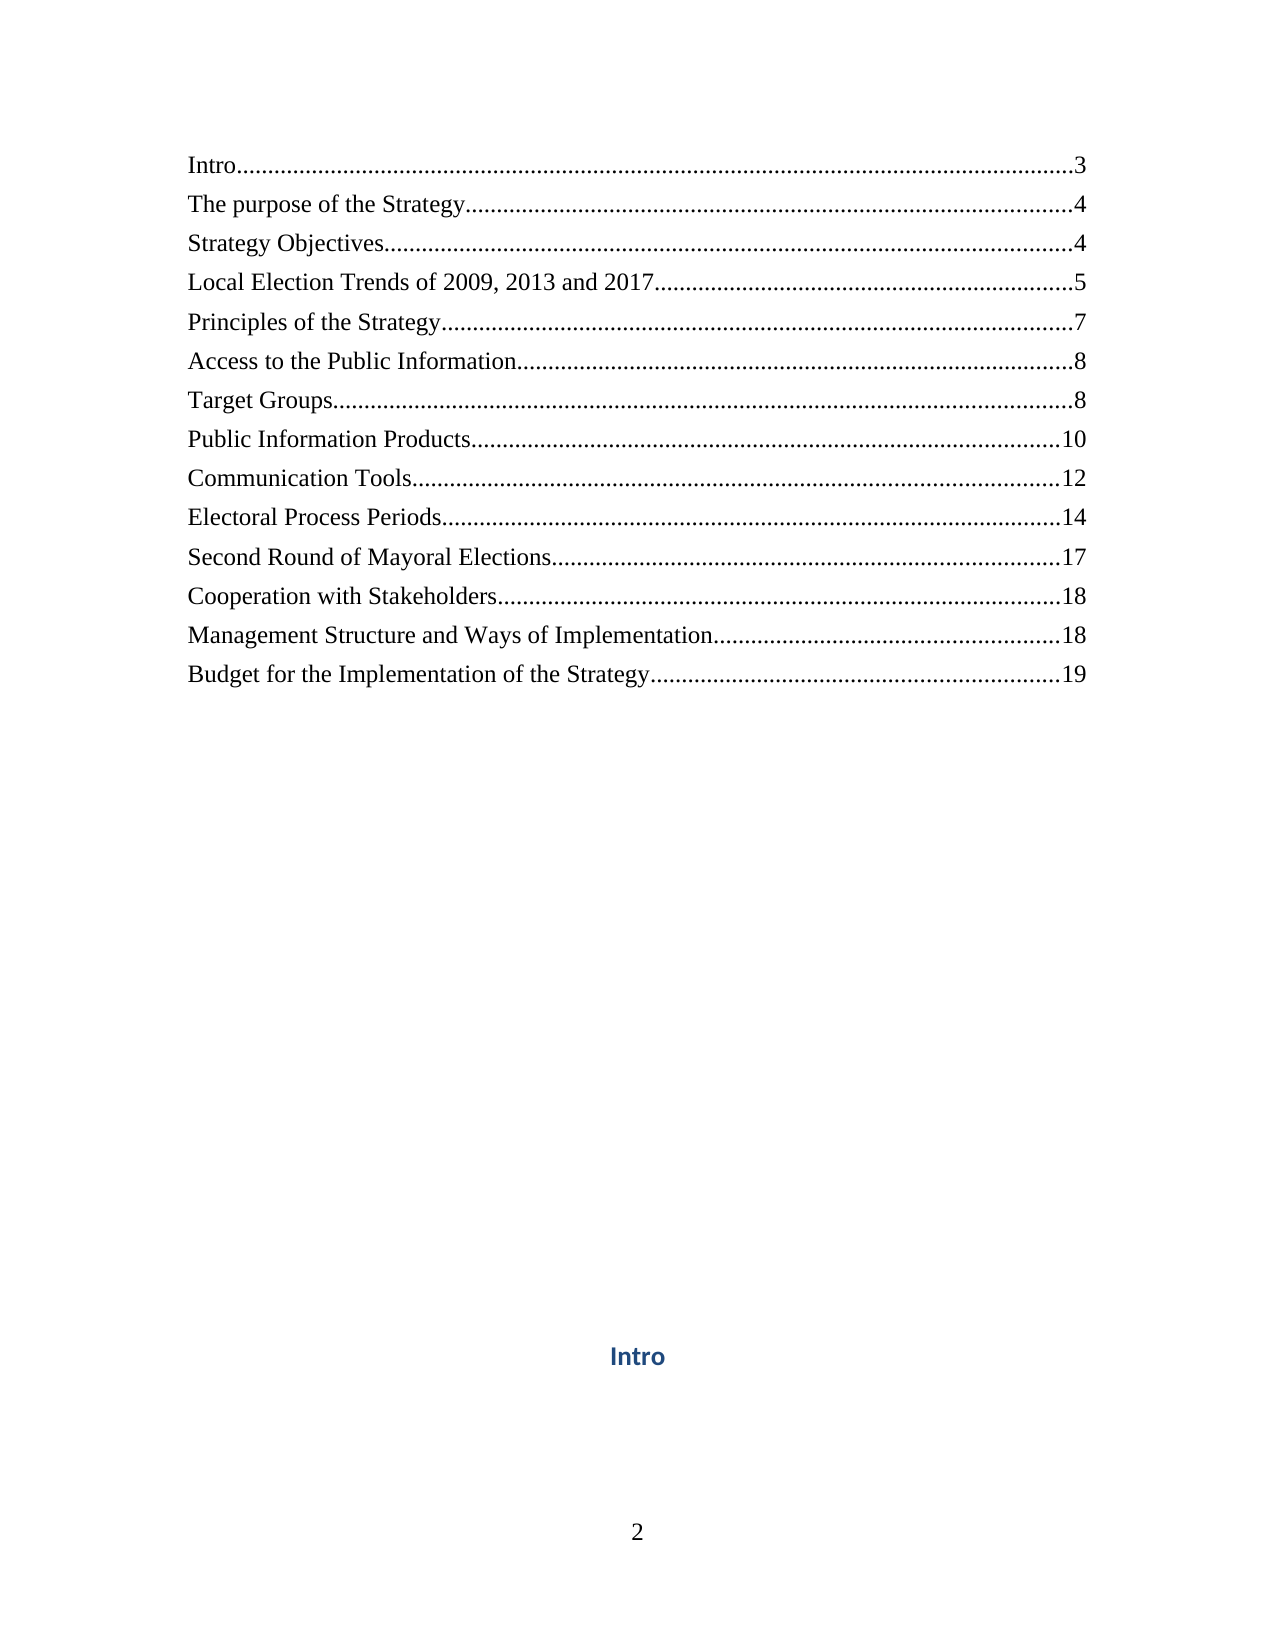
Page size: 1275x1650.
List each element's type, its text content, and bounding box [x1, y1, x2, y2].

subtitle Intro [187, 1339, 1087, 1372]
